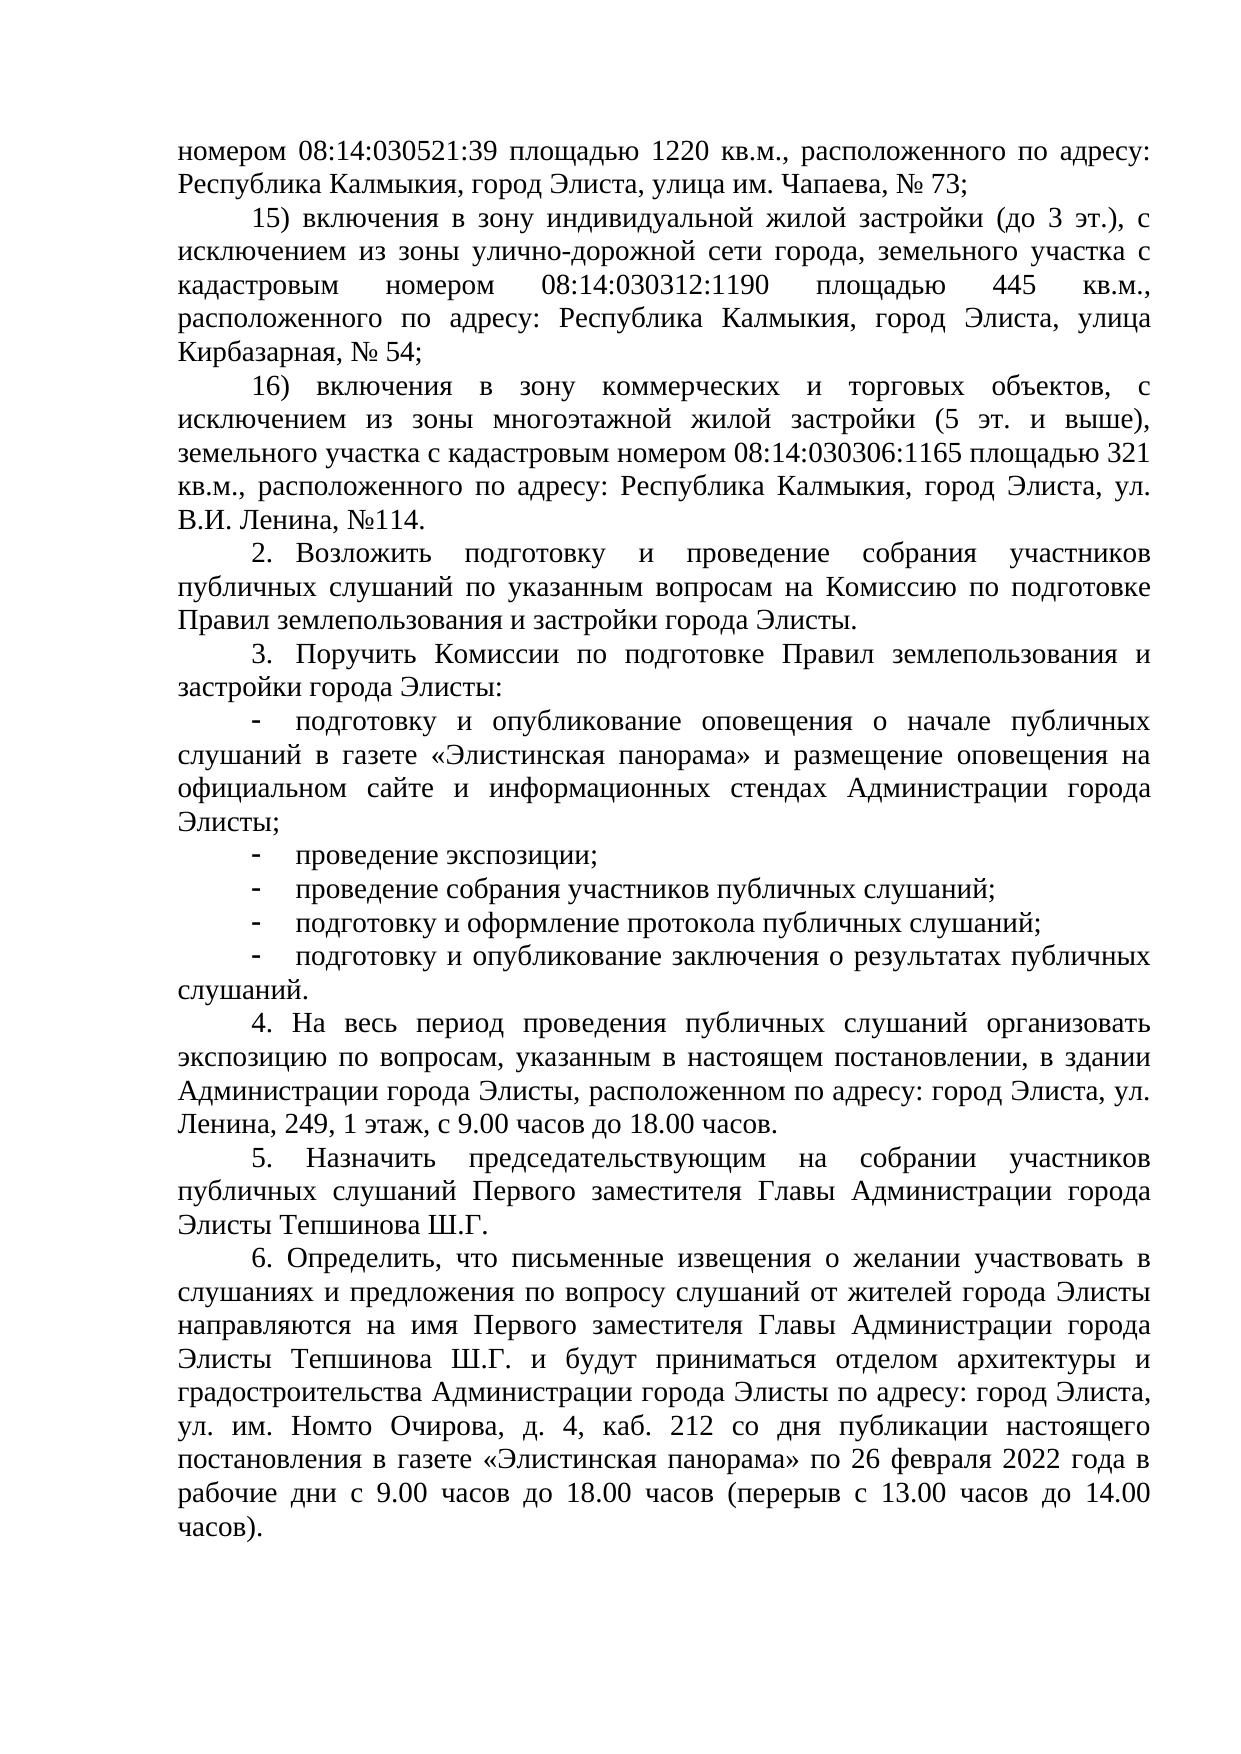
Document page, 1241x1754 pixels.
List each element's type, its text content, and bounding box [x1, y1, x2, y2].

text 5. Назначить председательствующим на собрании участников публичных слушаний Первого заместителя Главы Администрации города Элисты Тепшинова Ш.Г. [177, 1140, 1152, 1240]
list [177, 133, 1152, 200]
list Возложить подготовку и проведение собрания участников публичных слушаний по указанным вопросам на Комиссию по подготовке Правил землепользования и застройки города Элисты. [177, 535, 1152, 636]
list Поручить Комиссии по подготовке Правил землепользования и застройки города Элисты: [177, 636, 1152, 703]
text 6. Определить, что письменные извещения о желании участвовать в слушаниях и предложения по вопросу слушаний от жителей города Элисты направляются на имя Первого заместителя Главы Администрации города Элисты Тепшинова Ш.Г. и будут приниматься отделом архитектуры и градостроительства Администрации города Элисты по адресу: город Элиста, ул. им. Номто Очирова, д. 4, каб. 212 со дня публикации настоящего постановления в газете «Элистинская панорама» по 26 февраля 2022 года в рабочие дни с 9.00 часов до 18.00 часов (перерыв с 13.00 часов до 14.00 часов). [177, 1240, 1152, 1542]
list проведение собрания участников публичных слушаний; [177, 871, 1152, 905]
list подготовку и опубликование оповещения о начале публичных слушаний в газете «Элистинская панорама» и размещение оповещения на официальном сайте и информационных стендах Администрации города Элисты; [177, 703, 1152, 837]
text 4. На весь период проведения публичных слушаний организовать экспозицию по вопросам, указанным в настоящем постановлении, в здании Администрации города Элисты, расположенном по адресу: город Элиста, ул. Ленина, 249, 1 этаж, с 9.00 часов до 18.00 часов. [177, 1006, 1152, 1140]
list 16) включения в зону коммерческих и торговых объектов, с исключением из зоны многоэтажной жилой застройки (5 эт. и выше), земельного участка с кадастровым номером 08:14:030306:1165 площадью 321 кв.м., расположенного по адресу: Республика Калмыкия, город Элиста, ул. В.И. Ленина, №114. [177, 368, 1152, 535]
list проведение экспозиции; [177, 837, 1152, 871]
list подготовку и оформление протокола публичных слушаний; [177, 905, 1152, 938]
list подготовку и опубликование заключения о результатах публичных слушаний. [177, 938, 1152, 1006]
list 15) включения в зону индивидуальной жилой застройки (до 3 эт.), с исключением из зоны улично-дорожной сети города, земельного участка с кадастровым номером 08:14:030312:1190 площадью 445 кв.м., расположенного по адресу: Республика Калмыкия, город Элиста, улица Кирбазарная, № 54; [177, 200, 1152, 368]
